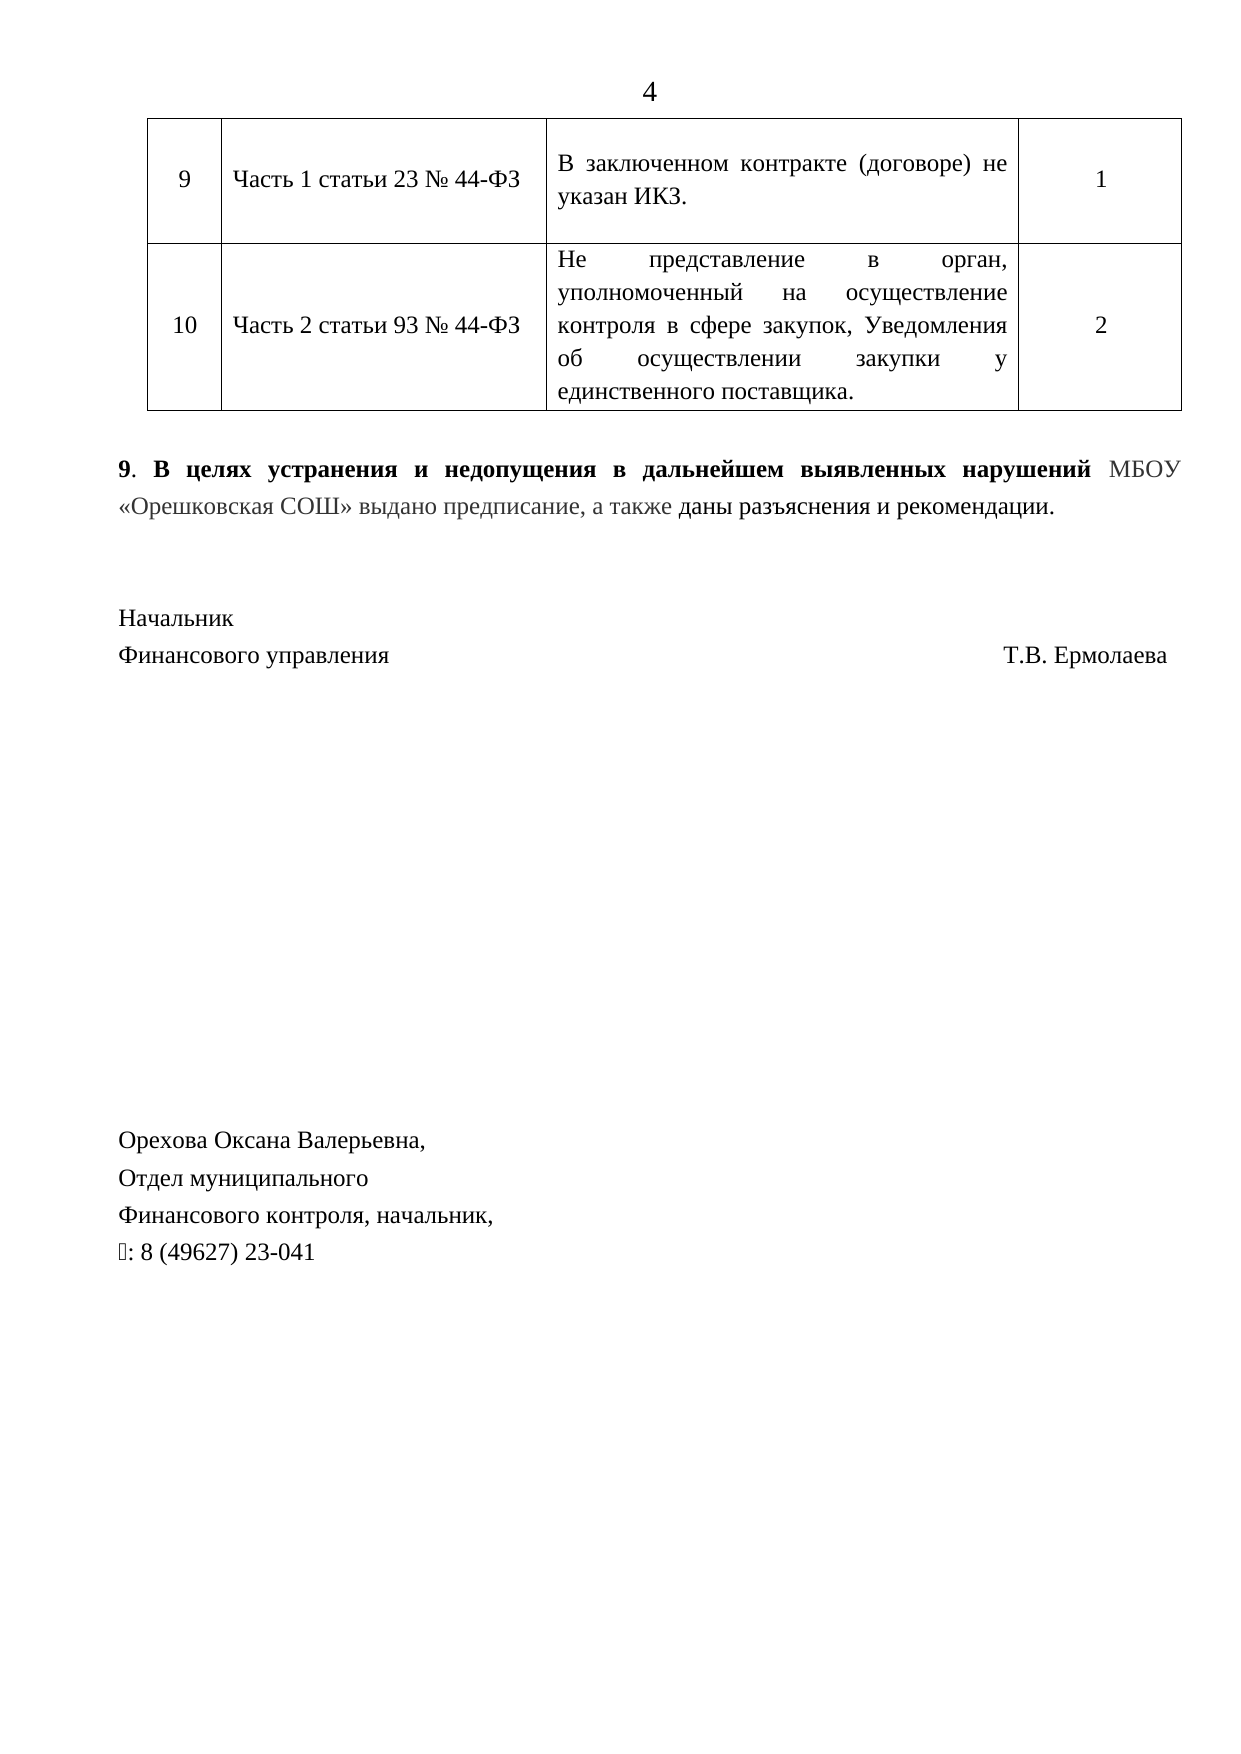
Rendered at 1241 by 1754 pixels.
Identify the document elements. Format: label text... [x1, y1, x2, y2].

text Орехова Оксана Валерьевна, [118, 1125, 1181, 1154]
table_cell 1 [1019, 119, 1181, 243]
text : 8 (49627) 23-041 [118, 1237, 1181, 1266]
text Финансового контроля, начальник, [118, 1200, 1181, 1229]
table_cell В заключенном контракте (договоре) не указан ИКЗ. [547, 119, 1018, 243]
table_cell Не представление в орган, уполномоченный на осуществление контроля в сфере закупок, Уведомления об осуществлении закупки у единственного поставщика. [547, 244, 1018, 410]
text Начальник [118, 603, 1181, 632]
text Финансового управления Т.В. Ермолаева [118, 641, 1181, 669]
table_cell 10 [148, 244, 221, 410]
table_cell Часть 1 статьи 23 № 44-ФЗ [222, 119, 546, 243]
table_cell 2 [1019, 244, 1181, 410]
text Отдел муниципального [118, 1163, 1181, 1191]
table_cell 9 [148, 119, 221, 243]
text 9. В целях устранения и недопущения в дальнейшем выявленных нарушений МБОУ «Орешковская СОШ» выдано предписание, а также даны разъяснения и рекомендации. [118, 454, 1181, 520]
table_cell Часть 2 статьи 93 № 44-ФЗ [222, 244, 546, 410]
